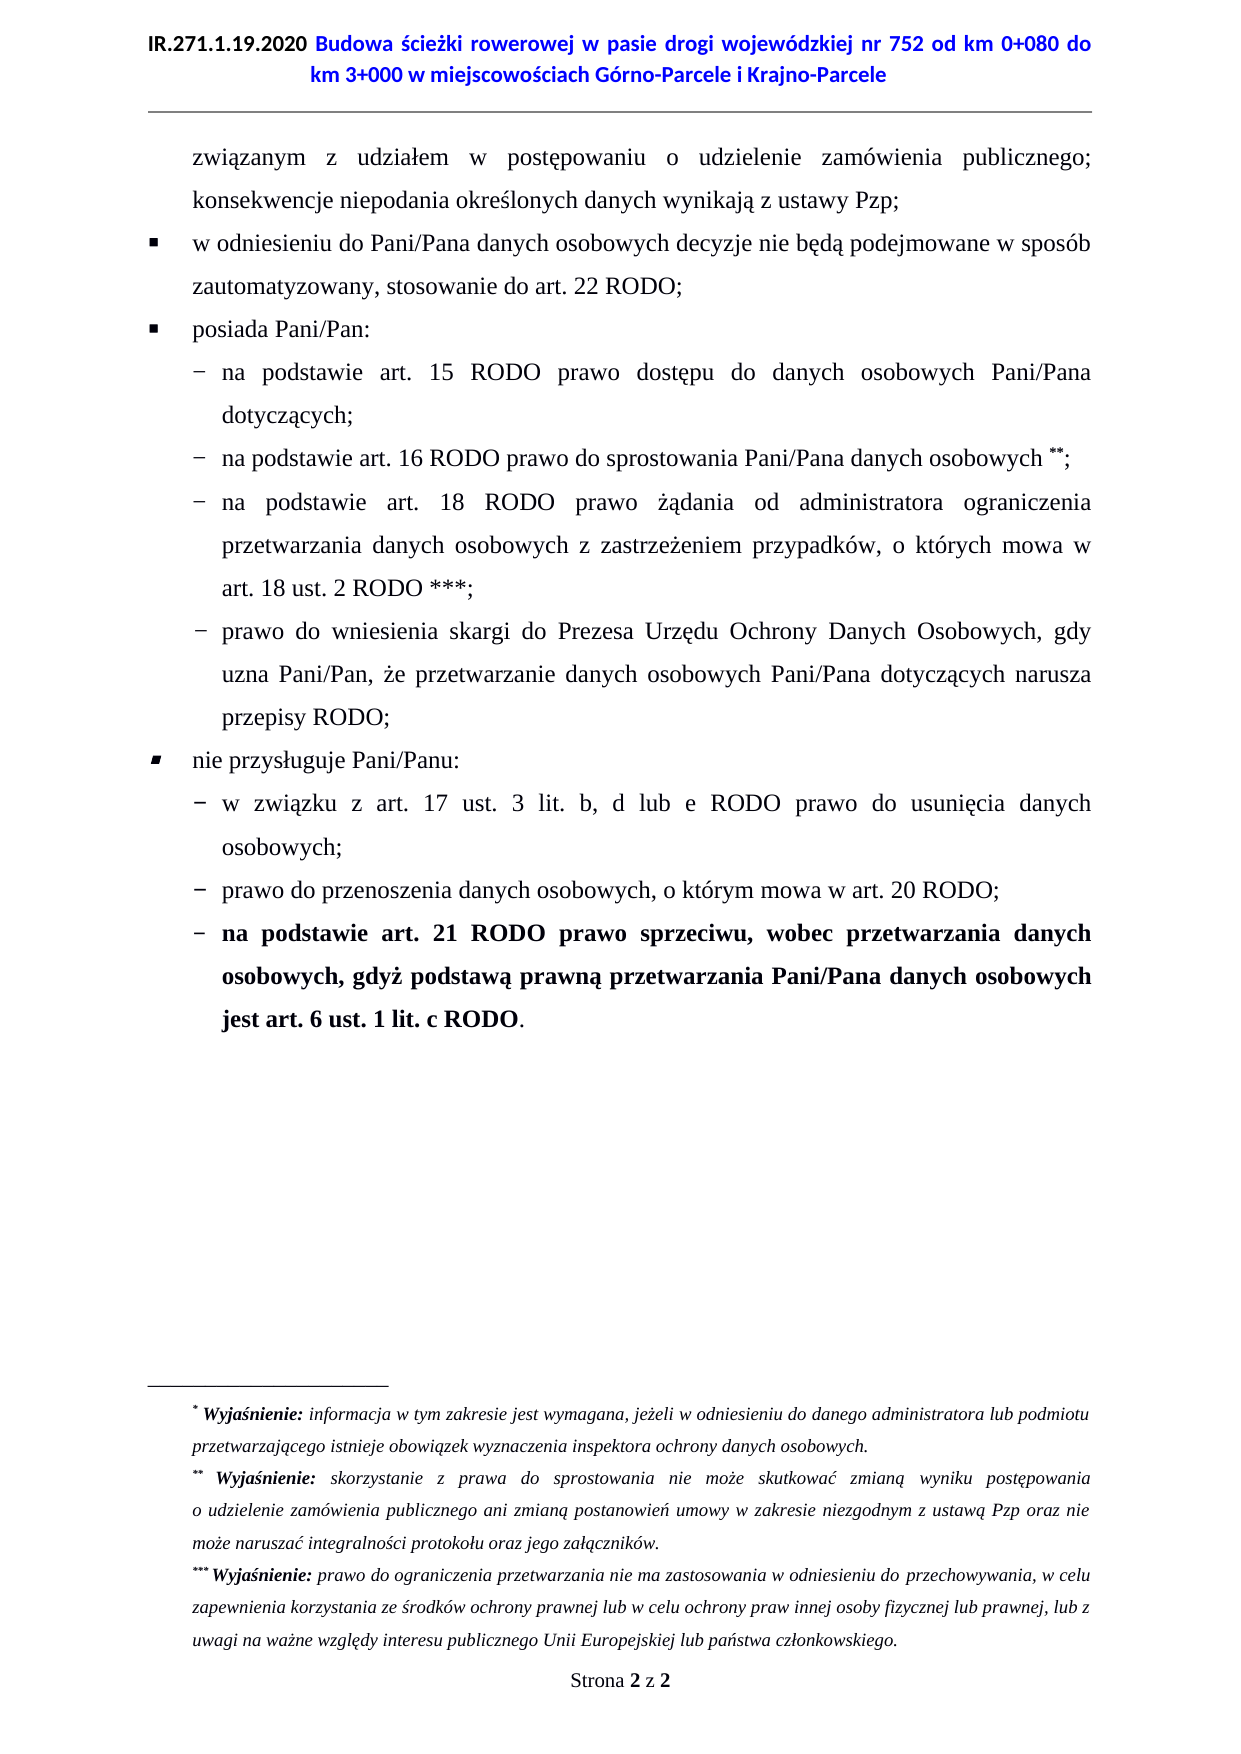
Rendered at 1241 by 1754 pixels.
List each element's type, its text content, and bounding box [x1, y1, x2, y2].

list na podstawie art. 18 RODO prawo żądania od administratora ograniczenia przetwarzania danych osobowych z zastrzeżeniem przypadków, o których mowa w art. 18 ust. 2 RODO ***; [192, 487, 1092, 602]
list ** Wyjaśnienie: skorzystanie z prawa do sprostowania nie może skutkować zmianą wyniku postępowania o udzielenie zamówienia publicznego ani zmianą postanowień umowy w zakresie niezgodnym z ustawą Pzp oraz nie może naruszać integralności protokołu oraz jego załączników. [192, 1467, 1092, 1553]
list na podstawie art. 16 RODO prawo do sprostowania Pani/Pana danych osobowych **; [192, 443, 1092, 472]
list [148, 142, 1092, 213]
list na podstawie art. 15 RODO prawo dostępu do danych osobowych Pani/Pana dotyczących; [192, 357, 1092, 429]
text * Wyjaśnienie: informacja w tym zakresie jest wymagana, jeżeli w odniesieniu do danego administratora lub podmiotu przetwarzającego istnieje obowiązek wyznaczenia inspektora ochrony danych osobowych. [192, 1402, 1092, 1456]
list *** Wyjaśnienie: prawo do ograniczenia przetwarzania nie ma zastosowania w odniesieniu do przechowywania, w celu zapewnienia korzystania ze środków ochrony prawnej lub w celu ochrony praw innej osoby fizycznej lub prawnej, lub z uwagi na ważne względy interesu publicznego Unii Europejskiej lub państwa członkowskiego. [192, 1564, 1092, 1650]
list prawo do wniesienia skargi do Prezesa Urzędu Ochrony Danych Osobowych, gdy uzna Pani/Pan, że przetwarzanie danych osobowych Pani/Pana dotyczących narusza przepisy RODO; [192, 616, 1092, 731]
list posiada Pani/Pan: [148, 314, 1092, 343]
text _____________________ [148, 1363, 1092, 1389]
list nie przysługuje Pani/Panu: [148, 745, 1092, 774]
list prawo do przenoszenia danych osobowych, o którym mowa w art. 20 RODO; [192, 875, 1092, 903]
list w odniesieniu do Pani/Pana danych osobowych decyzje nie będą podejmowane w sposób zautomatyzowany, stosowanie do art. 22 RODO; [148, 228, 1092, 300]
list na podstawie art. 21 RODO prawo sprzeciwu, wobec przetwarzania danych osobowych, gdyż podstawą prawną przetwarzania Pani/Pana danych osobowych jest art. 6 ust. 1 lit. c RODO. [192, 918, 1092, 1033]
list w związku z art. 17 ust. 3 lit. b, d lub e RODO prawo do usunięcia danych osobowych; [192, 788, 1092, 860]
